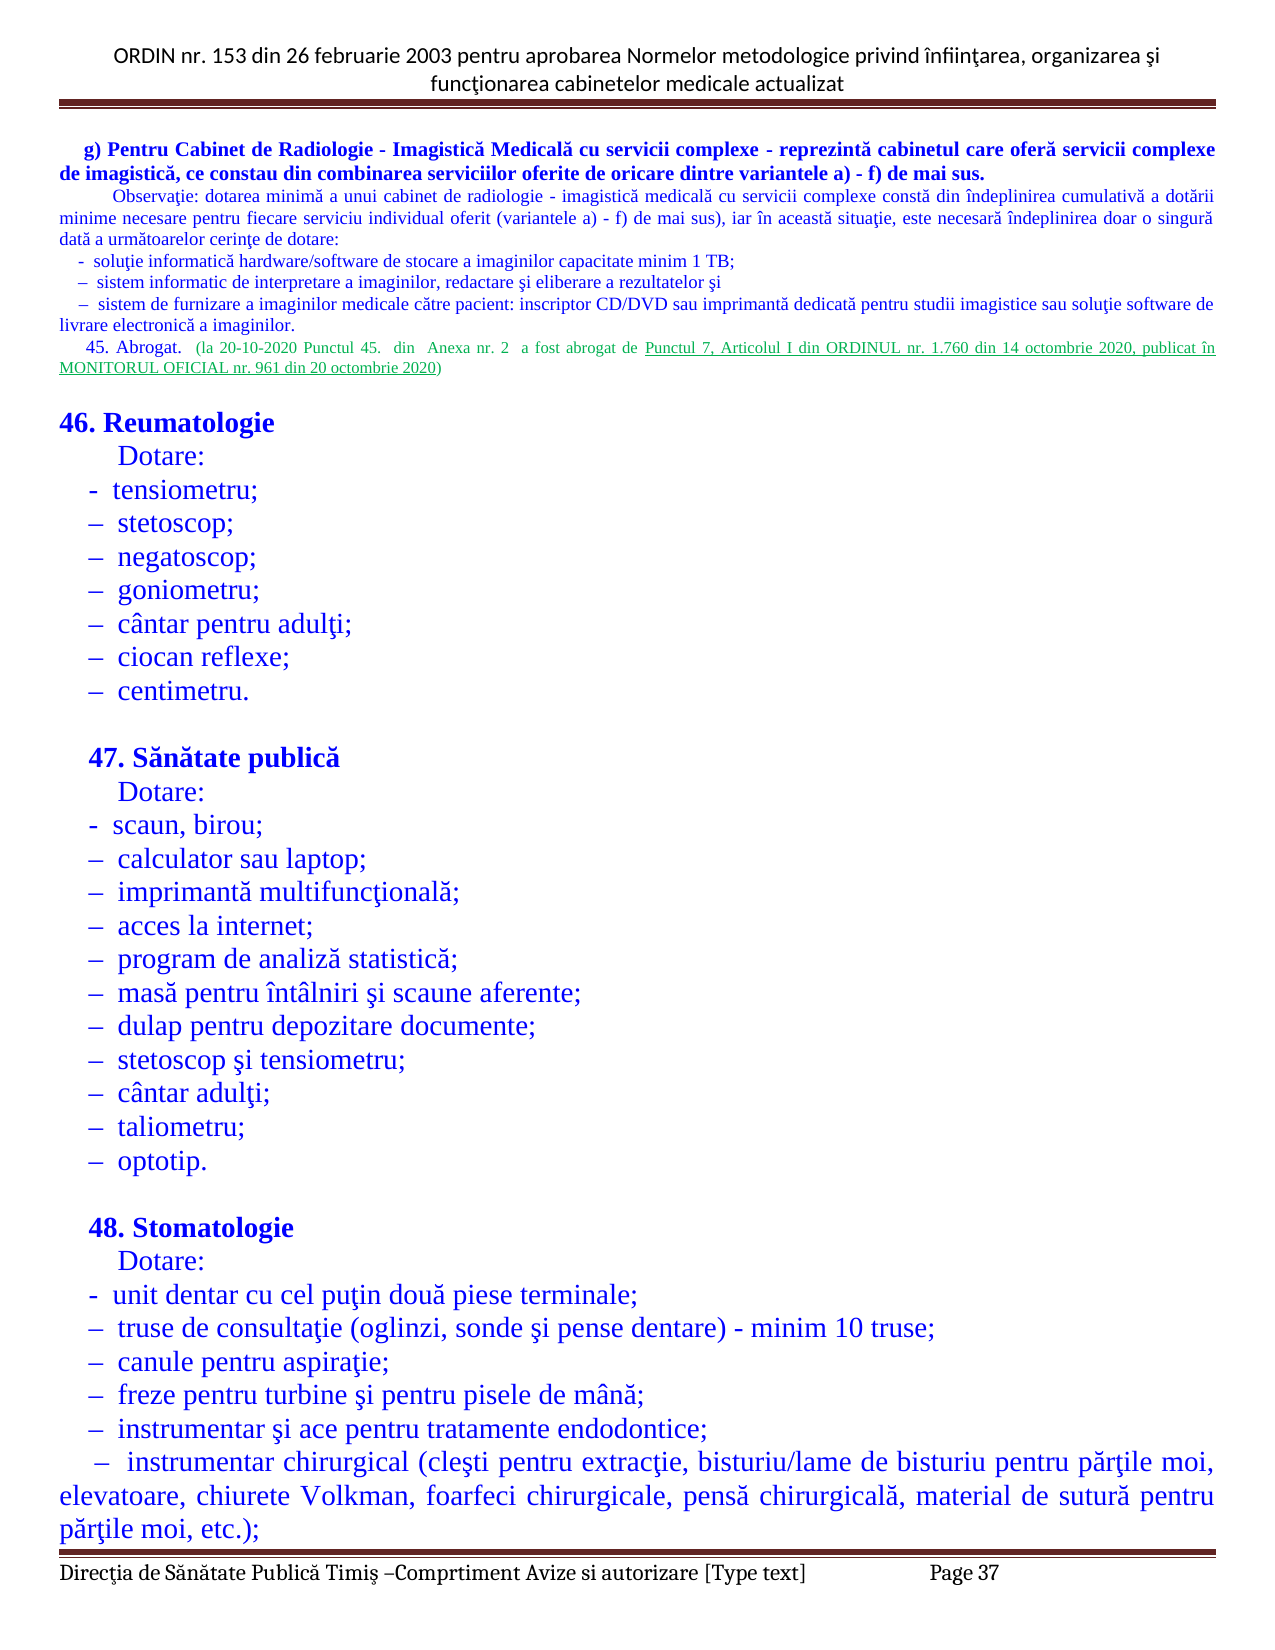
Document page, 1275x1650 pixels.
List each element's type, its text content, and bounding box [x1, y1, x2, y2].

text – canule pentru aspiraţie; [59, 1344, 1216, 1377]
text Dotare: [59, 438, 1216, 472]
text - soluţie informatică hardware/software de stocare a imaginilor capacitate minim 1 TB; [59, 250, 1216, 271]
text – freze pentru turbine şi pentru pisele de mână; [59, 1377, 1216, 1411]
text – cântar pentru adulţi; [59, 606, 1216, 639]
text – masă pentru întâlniri şi scaune aferente; [59, 975, 1216, 1008]
text 46. Reumatologie [59, 405, 1216, 438]
text – cântar adulţi; [59, 1076, 1216, 1109]
text – sistem de furnizare a imaginilor medicale către pacient: inscriptor CD/DVD sau imprimantă dedicată pentru studii imagistice sau soluţie software de livrare electronică a imaginilor. [59, 293, 1216, 336]
text 47. Sănătate publică [59, 740, 1216, 774]
text - scaun, birou; [59, 807, 1216, 841]
text - tensiometru; [59, 472, 1216, 505]
text – imprimantă multifuncţională; [59, 874, 1216, 908]
text – acces la internet; [59, 908, 1216, 941]
text 48. Stomatologie [59, 1210, 1216, 1243]
text – instrumentar şi ace pentru tratamente endodontice; [59, 1411, 1216, 1444]
text – program de analiză statistică; [59, 941, 1216, 975]
text – optotip. [59, 1143, 1216, 1176]
text – calculator sau laptop; [59, 841, 1216, 874]
text – taliometru; [59, 1109, 1216, 1143]
text – stetoscop şi tensiometru; [59, 1042, 1216, 1076]
text – ciocan reflexe; [59, 639, 1216, 673]
text – truse de consultaţie (oglinzi, sonde şi pense dentare) - minim 10 truse; [59, 1310, 1216, 1344]
text – negatoscop; [59, 539, 1216, 572]
text – dulap pentru depozitare documente; [59, 1008, 1216, 1042]
text Observaţie: dotarea minimă a unui cabinet de radiologie - imagistică medicală cu servicii complexe constă din îndeplinirea cumulativă a dotării minime necesare pentru fiecare serviciu individual oferit (variantele a) - f) de mai sus), iar în această situaţie, este necesară îndeplinirea doar o singură dată a următoarelor cerinţe de dotare: [59, 185, 1216, 250]
text – stetoscop; [59, 505, 1216, 539]
text – centimetru. [59, 673, 1216, 707]
text 45. Abrogat. (la 20-10-2020 Punctul 45. din Anexa nr. 2 a fost abrogat de <LLNK 12020 1760 501201 0127>Punctul 7, Articolul I din ORDINUL nr. 1.760 din 14 octombrie 2020, publicat în MONITORUL OFICIAL nr. 961 din 20 octombrie 2020) [59, 336, 1216, 377]
text g) Pentru Cabinet de Radiologie - Imagistică Medicală cu servicii complexe - reprezintă cabinetul care oferă servicii complexe de imagistică, ce constau din combinarea serviciilor oferite de oricare dintre variantele a) - f) de mai sus. [59, 137, 1216, 185]
text – instrumentar chirurgical (cleşti pentru extracţie, bisturiu/lame de bisturiu pentru părţile moi, elevatoare, chiurete Volkman, foarfeci chirurgicale, pensă chirurgicală, material de sutură pentru părţile moi, etc.); [59, 1444, 1216, 1545]
text Dotare: [59, 1243, 1216, 1277]
text - unit dentar cu cel puţin două piese terminale; [59, 1277, 1216, 1310]
text – goniometru; [59, 572, 1216, 606]
text – sistem informatic de interpretare a imaginilor, redactare şi eliberare a rezultatelor şi [59, 271, 1216, 293]
text Dotare: [59, 774, 1216, 807]
